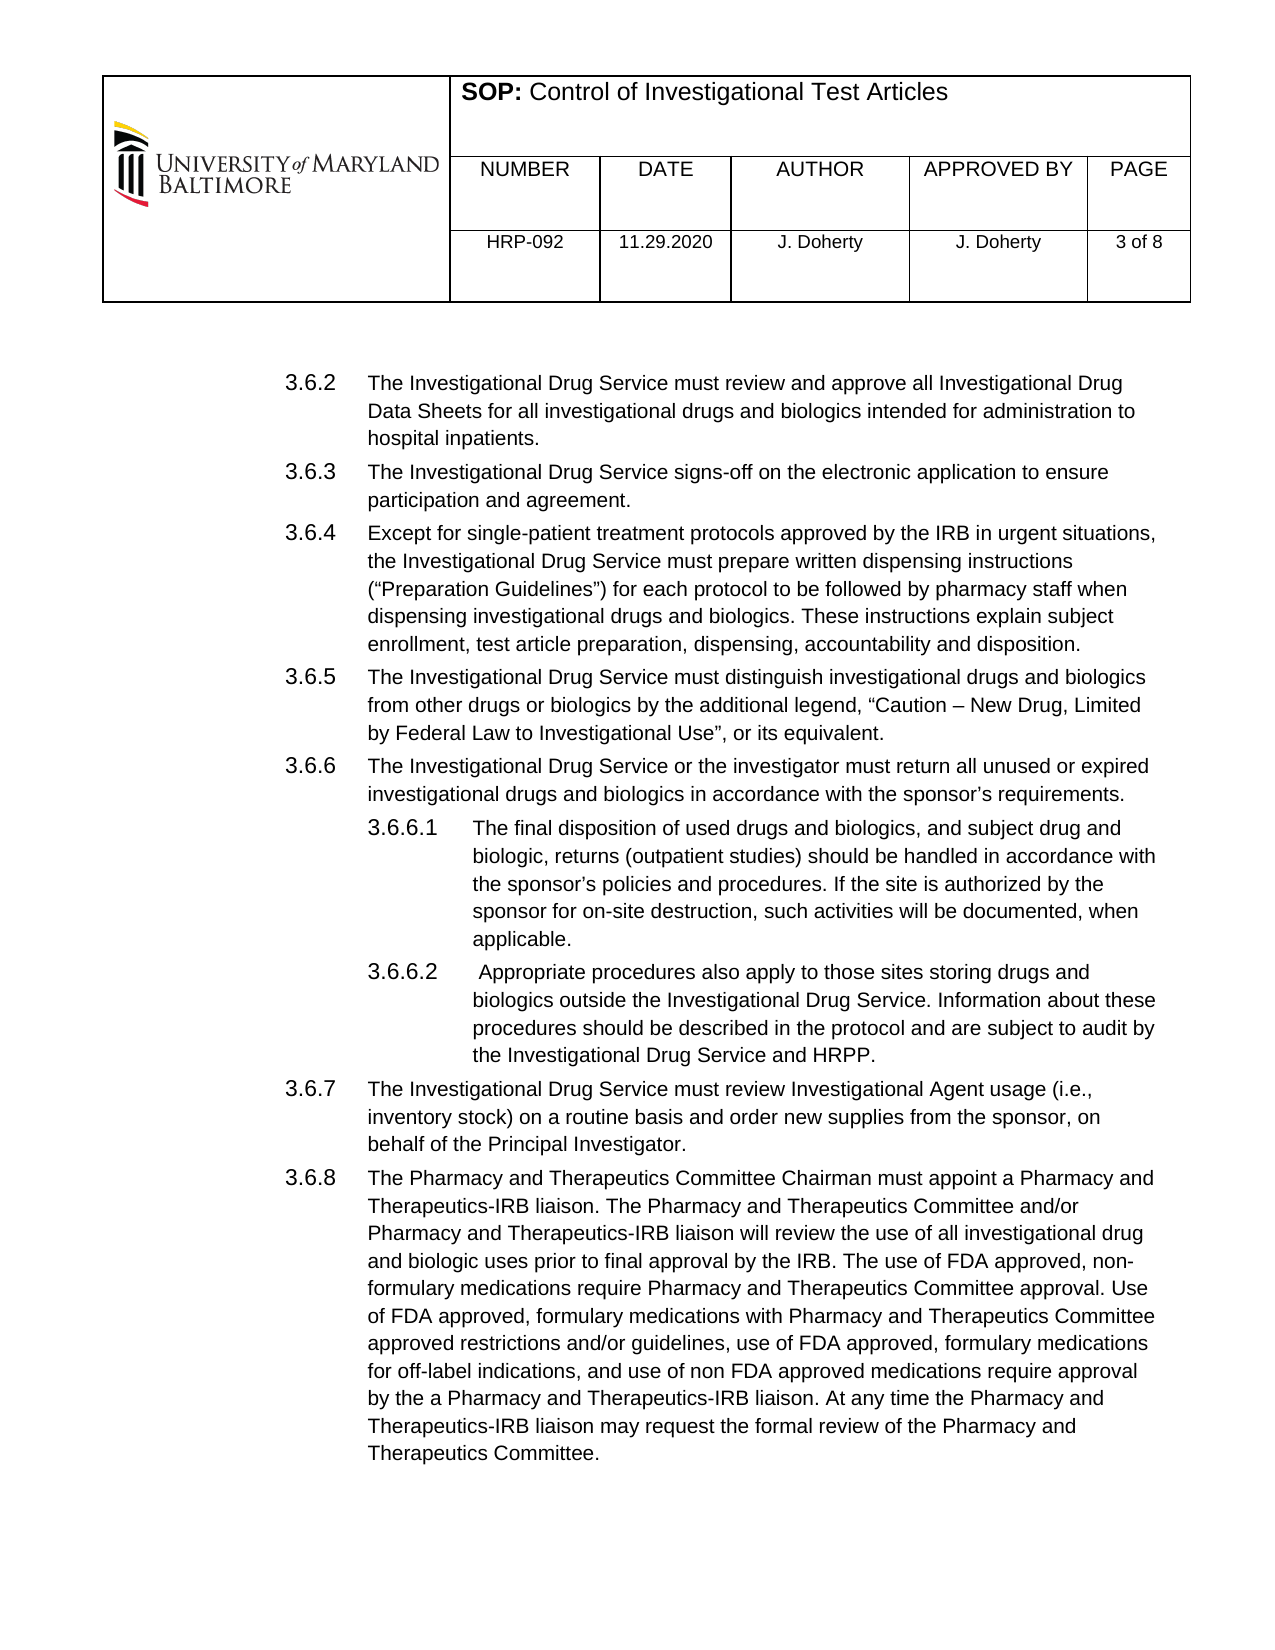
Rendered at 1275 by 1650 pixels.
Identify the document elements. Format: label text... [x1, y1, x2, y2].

text The Investigational Drug Service must distinguish investigational drugs and biologics from other drugs or biologics by the additional legend, “Caution – New Drug, Limited by Federal Law to Investigational Use”, or its equivalent. [285, 663, 1162, 745]
text Appropriate procedures also apply to those sites storing drugs and biologics outside the Investigational Drug Service. Information about these procedures should be described in the protocol and are subject to audit by the Investigational Drug Service and HRPP. [367, 958, 1162, 1067]
text The Investigational Drug Service must review and approve all Investigational Drug Data Sheets for all investigational drugs and biologics intended for administration to hospital inpatients. [285, 369, 1162, 450]
text The Pharmacy and Therapeutics Committee Chairman must appoint a Pharmacy and Therapeutics-IRB liaison. The Pharmacy and Therapeutics Committee and/or Pharmacy and Therapeutics-IRB liaison will review the use of all investigational drug and biologic uses prior to final approval by the IRB. The use of FDA approved, non-formulary medications require Pharmacy and Therapeutics Committee approval. Use of FDA approved, formulary medications with Pharmacy and Therapeutics Committee approved restrictions and/or guidelines, use of FDA approved, formulary medications for off-label indications, and use of non FDA approved medications require approval by the a Pharmacy and Therapeutics-IRB liaison. At any time the Pharmacy and Therapeutics-IRB liaison may request the formal review of the Pharmacy and Therapeutics Committee. [285, 1164, 1162, 1465]
text Except for single-patient treatment protocols approved by the IRB in urgent situations, the Investigational Drug Service must prepare written dispensing instructions (“Preparation Guidelines”) for each protocol to be followed by pharmacy staff when dispensing investigational drugs and biologics. These instructions explain subject enrollment, test article preparation, dispensing, accountability and disposition. [285, 519, 1162, 656]
text The final disposition of used drugs and biologics, and subject drug and biologic, returns (outpatient studies) should be handled in accordance with the sponsor’s policies and procedures. If the site is authorized by the sponsor for on-site destruction, such activities will be documented, when applicable. [367, 814, 1162, 950]
text The Investigational Drug Service signs-off on the electronic application to ensure participation and agreement. [285, 458, 1162, 512]
text The Investigational Drug Service must review Investigational Agent usage (i.e., inventory stock) on a routine basis and order new supplies from the sponsor, on behalf of the Principal Investigator. [285, 1074, 1162, 1156]
picture [114, 121, 439, 207]
text The Investigational Drug Service or the investigator must return all unused or expired investigational drugs and biologics in accordance with the sponsor’s requirements. [285, 752, 1162, 806]
